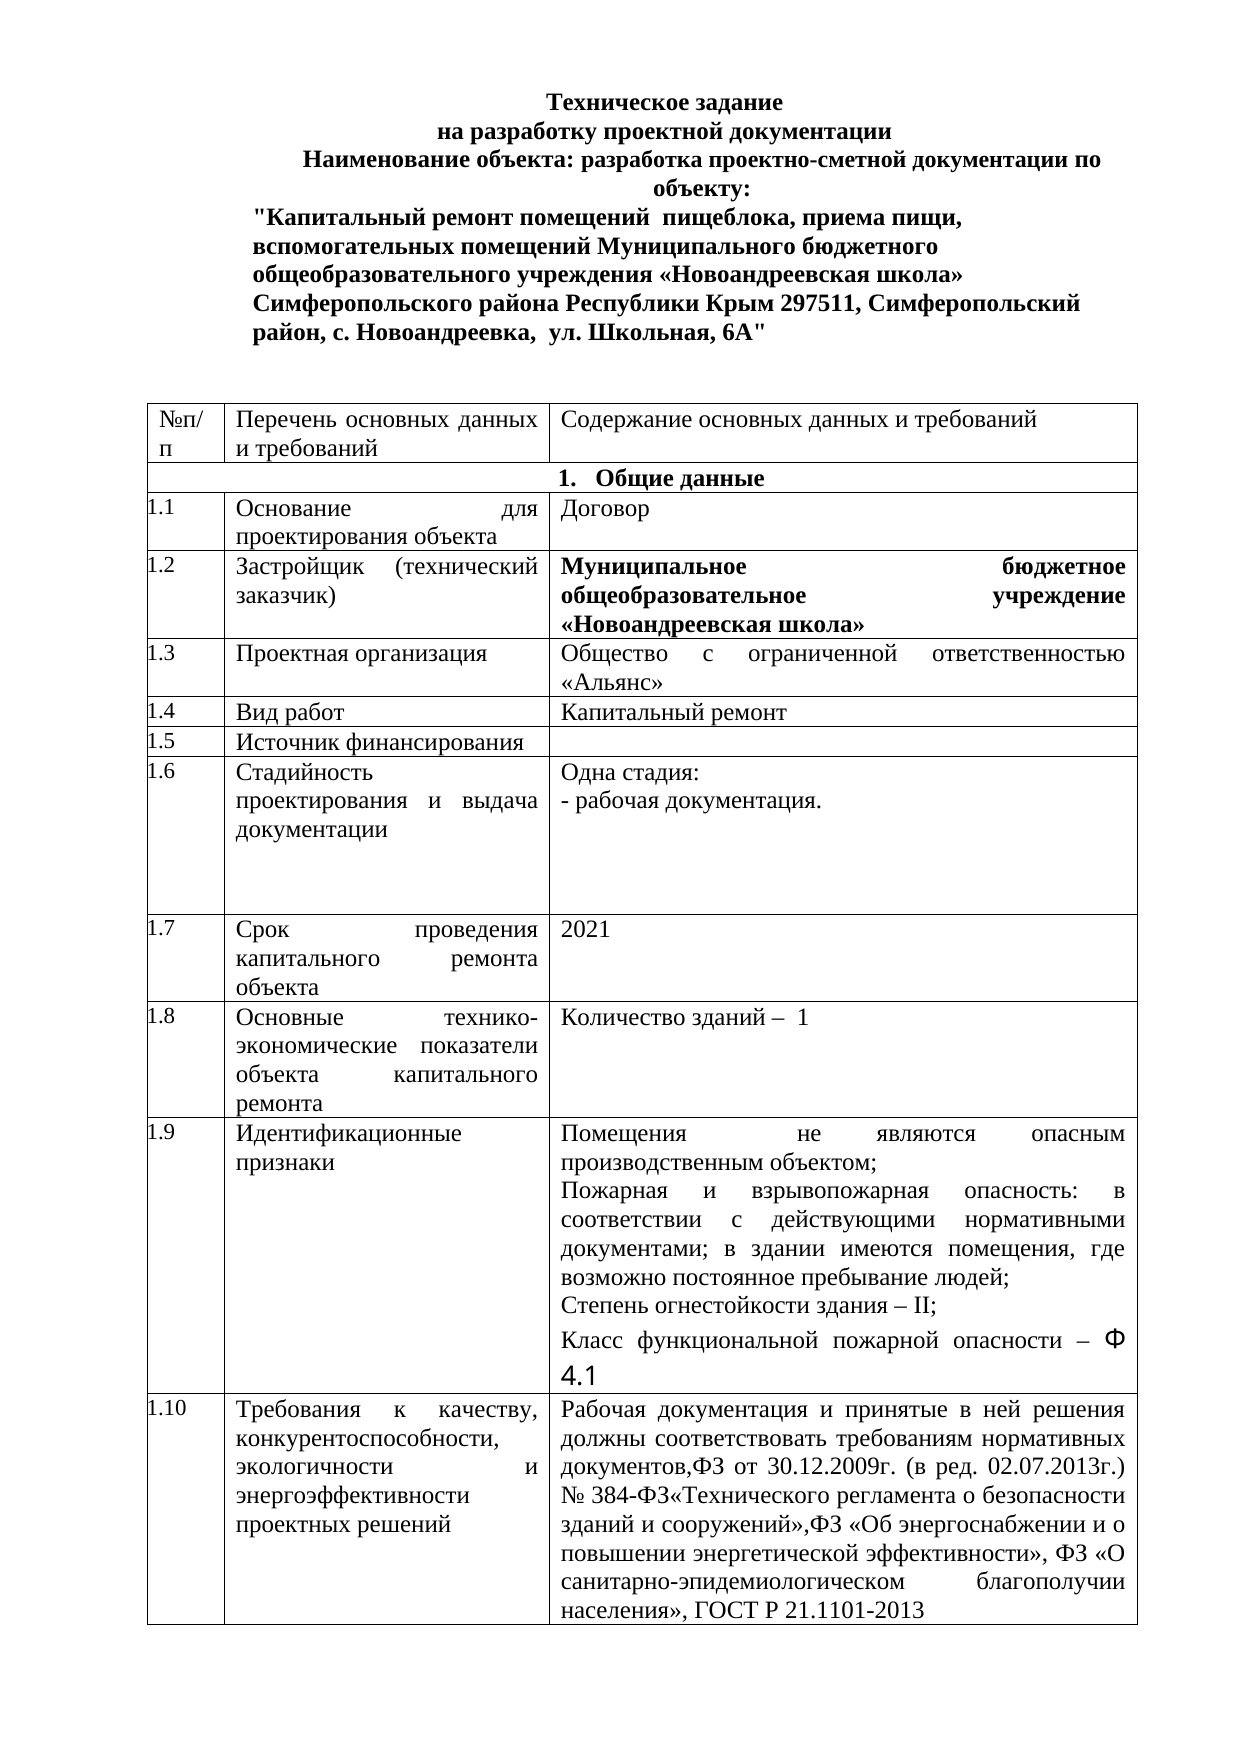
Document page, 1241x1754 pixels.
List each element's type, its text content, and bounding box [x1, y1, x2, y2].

table_cell Количество зданий – 1 [550, 1002, 1137, 1117]
text Техническое задание [177, 87, 1152, 116]
table_cell Проектная организация [225, 639, 549, 696]
table_cell [550, 727, 1137, 756]
table_cell Основание для проектирования объекта [225, 493, 549, 550]
table_cell Основные технико-экономические показатели объекта капитального ремонта [225, 1002, 549, 1117]
table_cell 1.4 [148, 697, 224, 726]
table_cell 1.7 [148, 915, 224, 1001]
table_cell Застройщик (технический заказчик) [225, 551, 549, 637]
table_header Перечень основных данных и требований [225, 404, 549, 462]
table_cell 1.2 [148, 551, 224, 637]
table_header №п/п [148, 404, 224, 462]
table_cell Стадийность проектирования и выдача документации [225, 757, 549, 913]
table_cell Срок проведения капитального ремонта объекта [225, 915, 549, 1001]
table_cell Вид работ [225, 697, 549, 726]
table_cell Общие данные [148, 463, 1137, 492]
table_cell 1.1 [148, 493, 224, 550]
table_cell Идентификационные признаки [225, 1118, 549, 1393]
table_cell 1.8 [148, 1002, 224, 1117]
table_cell Капитальный ремонт [550, 697, 1137, 726]
table_header Содержание основных данных и требований [550, 404, 1137, 462]
table_cell Общество с ограниченной ответственностью «Альянс» [550, 639, 1137, 696]
table_cell Рабочая документация и принятые в ней решения должны соответствовать требованиям нормативных документов,ФЗ от 30.12.2009г. (в ред. 02.07.2013г.) № 384-ФЗ«Технического регламента о безопасности зданий и сооружений»,ФЗ «Об энергоснабжении и о повышении энергетической эффективности», ФЗ «О санитарно-эпидемиологическом благополучии населения», ГОСТ Р 21.1101-2013 [550, 1394, 1137, 1624]
table_cell 1.10 [148, 1394, 224, 1624]
table_cell Договор [550, 493, 1137, 550]
table_cell 1.9 [148, 1118, 224, 1393]
text Наименование объекта: разработка проектно-сметной документации по объекту: [252, 144, 1152, 202]
text на разработку проектной документации [177, 116, 1152, 144]
text "Капитальный ремонт помещений пищеблока, приема пищи, вспомогательных помещений Муниципального бюджетного общеобразовательного учреждения «Новоандреевская школа» Симферопольского района Республики Крым 297511, Симферопольский район, с. Новоандреевка, ул. Школьная, 6А" [252, 202, 1152, 346]
table_cell 2021 [550, 915, 1137, 1001]
table_cell Источник финансирования [225, 727, 549, 756]
table_cell 1.6 [148, 757, 224, 913]
table_cell Муниципальное бюджетное общеобразовательное учреждение «Новоандреевская школа» [550, 551, 1137, 637]
table_cell Одна стадия: - рабочая документация. [550, 757, 1137, 913]
table_cell Помещения не являются опасным производственным объектом; Пожарная и взрывопожарная опасность: в соответствии с действующими нормативными документами; в здании имеются помещения, где возможно постоянное пребывание людей; Степень огнестойкости здания – II; Класс функциональной пожарной опасности – Ф 4.1 [550, 1118, 1137, 1393]
table_cell 1.5 [148, 727, 224, 756]
table_cell Требования к качеству, конкурентоспособности, экологичности и энергоэффективности проектных решений [225, 1394, 549, 1624]
table_cell 1.3 [148, 639, 224, 696]
